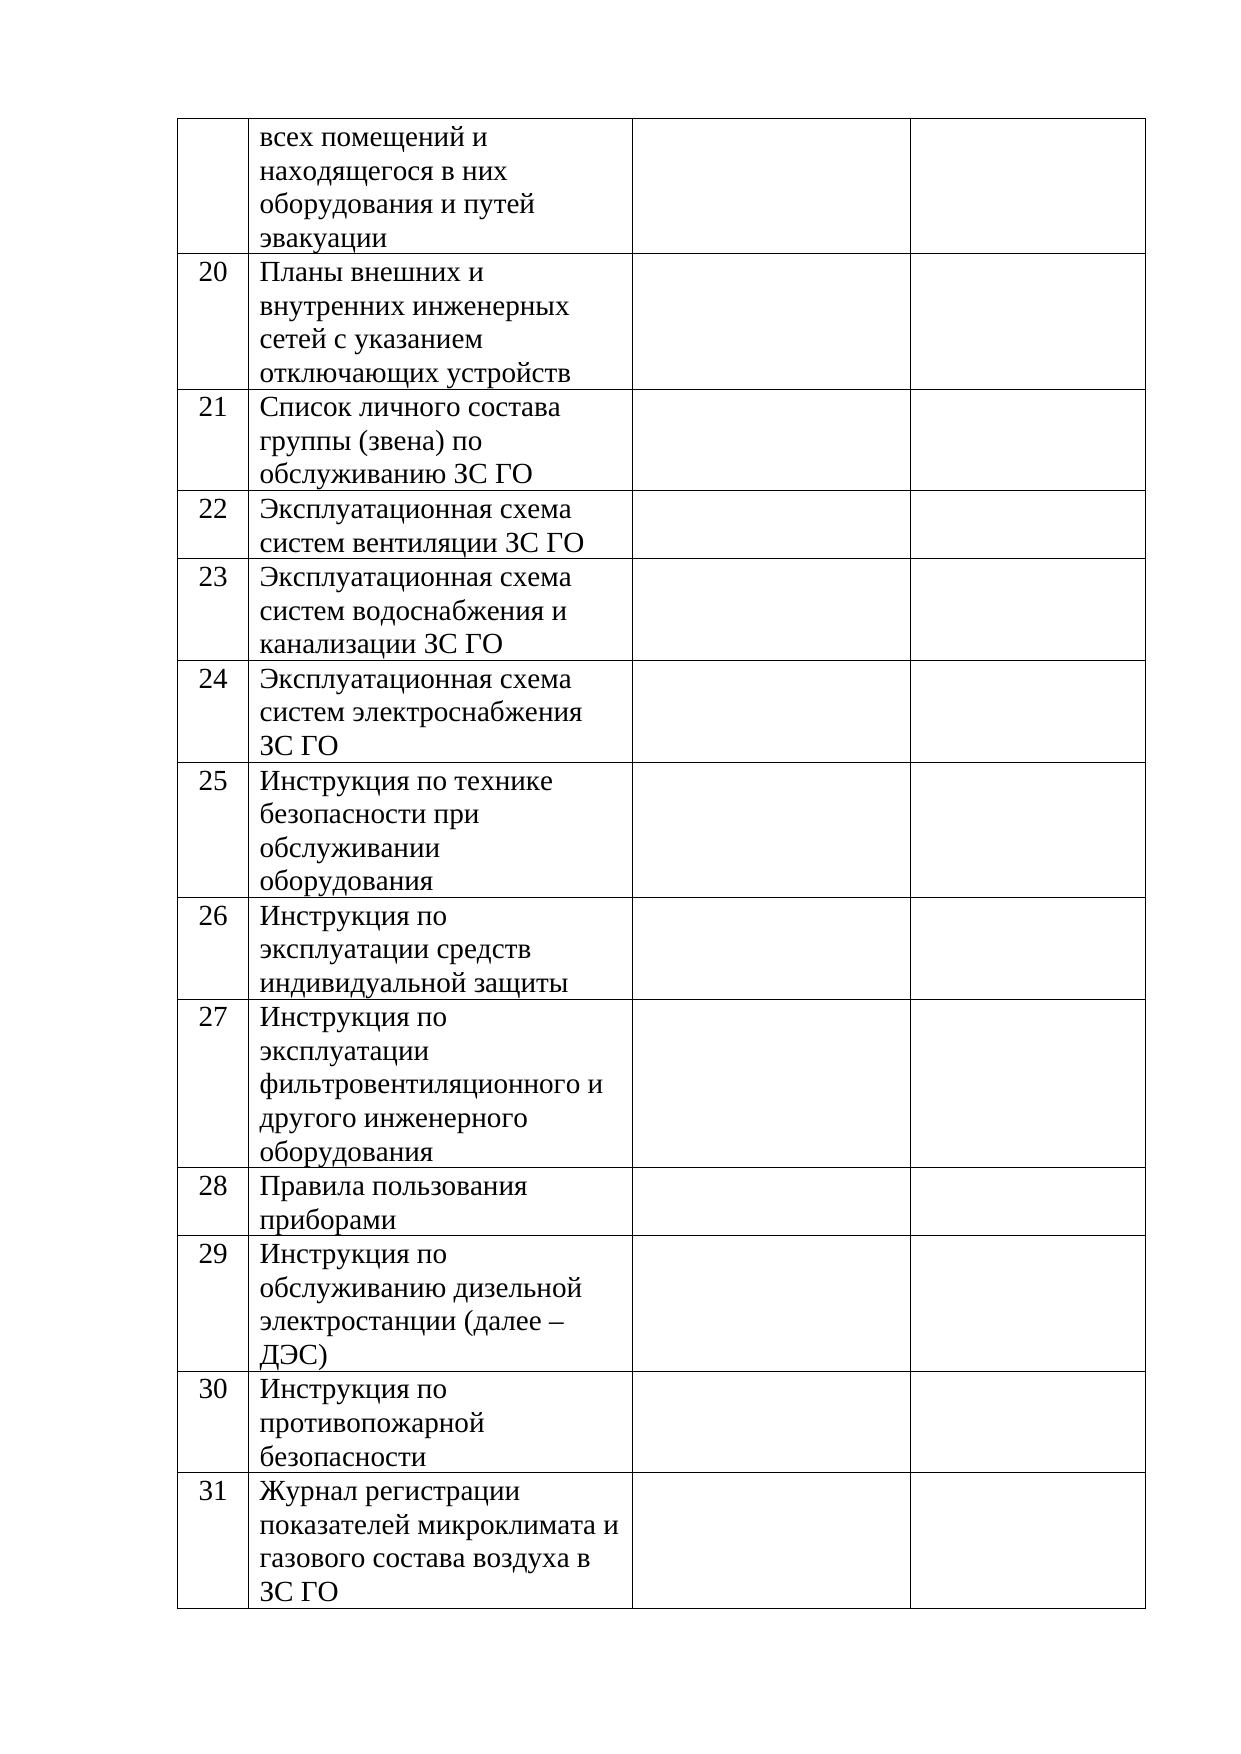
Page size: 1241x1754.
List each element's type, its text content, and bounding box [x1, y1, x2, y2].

table_cell [633, 1236, 910, 1371]
table_cell [633, 119, 910, 253]
table_cell Инструкция по противопожарной безопасности [249, 1372, 632, 1472]
table_cell [633, 559, 910, 660]
table_cell [911, 763, 1145, 897]
table_cell Инструкция по эксплуатации фильтровентиляционного и другого инженерного оборудования [249, 1000, 632, 1167]
table_cell 26 [178, 898, 248, 998]
table_cell 30 [178, 1372, 248, 1472]
table_cell 27 [178, 1000, 248, 1167]
table_cell [911, 1236, 1145, 1371]
table_cell Инструкция по технике безопасности при обслуживании оборудования [249, 763, 632, 897]
table_cell [633, 254, 910, 388]
table_cell 23 [178, 559, 248, 660]
table_cell [633, 661, 910, 762]
table_cell [633, 763, 910, 897]
table_cell Планы внешних и внутренних инженерных сетей с указанием отключающих устройств [249, 254, 632, 388]
table_cell [911, 559, 1145, 660]
table_cell [633, 390, 910, 490]
table_cell Инструкция по обслуживанию дизельной электростанции (далее – ДЭС) [249, 1236, 632, 1371]
table_cell Журнал регистрации показателей микроклимата и газового состава воздуха в ЗС ГО [249, 1473, 632, 1607]
table_cell [911, 390, 1145, 490]
table_cell [633, 1473, 910, 1607]
table_cell 28 [178, 1168, 248, 1235]
table_cell [911, 119, 1145, 253]
table_cell [911, 1168, 1145, 1235]
table_cell 31 [178, 1473, 248, 1607]
table_cell 25 [178, 763, 248, 897]
table_cell 22 [178, 491, 248, 558]
table_cell 24 [178, 661, 248, 762]
table_cell 29 [178, 1236, 248, 1371]
table_cell Эксплуатационная схема систем электроснабжения ЗС ГО [249, 661, 632, 762]
table_cell [633, 1000, 910, 1167]
table_cell 21 [178, 390, 248, 490]
table_cell [633, 491, 910, 558]
table_cell Эксплуатационная схема систем вентиляции ЗС ГО [249, 491, 632, 558]
table_cell [911, 1473, 1145, 1607]
table_cell Список личного состава группы (звена) по обслуживанию ЗС ГО [249, 390, 632, 490]
table_cell [911, 254, 1145, 388]
table_cell [633, 1372, 910, 1472]
table_cell [911, 1372, 1145, 1472]
table_cell [911, 1000, 1145, 1167]
table_cell Эксплуатационная схема систем водоснабжения и канализации ЗС ГО [249, 559, 632, 660]
table_cell [633, 898, 910, 998]
table_cell Инструкция по эксплуатации средств индивидуальной защиты [249, 898, 632, 998]
table_cell Правила пользования приборами [249, 1168, 632, 1235]
table_cell 20 [178, 254, 248, 388]
table_cell [911, 898, 1145, 998]
table_cell [911, 491, 1145, 558]
table_cell [911, 661, 1145, 762]
table_cell 19 [178, 119, 248, 253]
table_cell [249, 119, 632, 253]
table_cell [633, 1168, 910, 1235]
